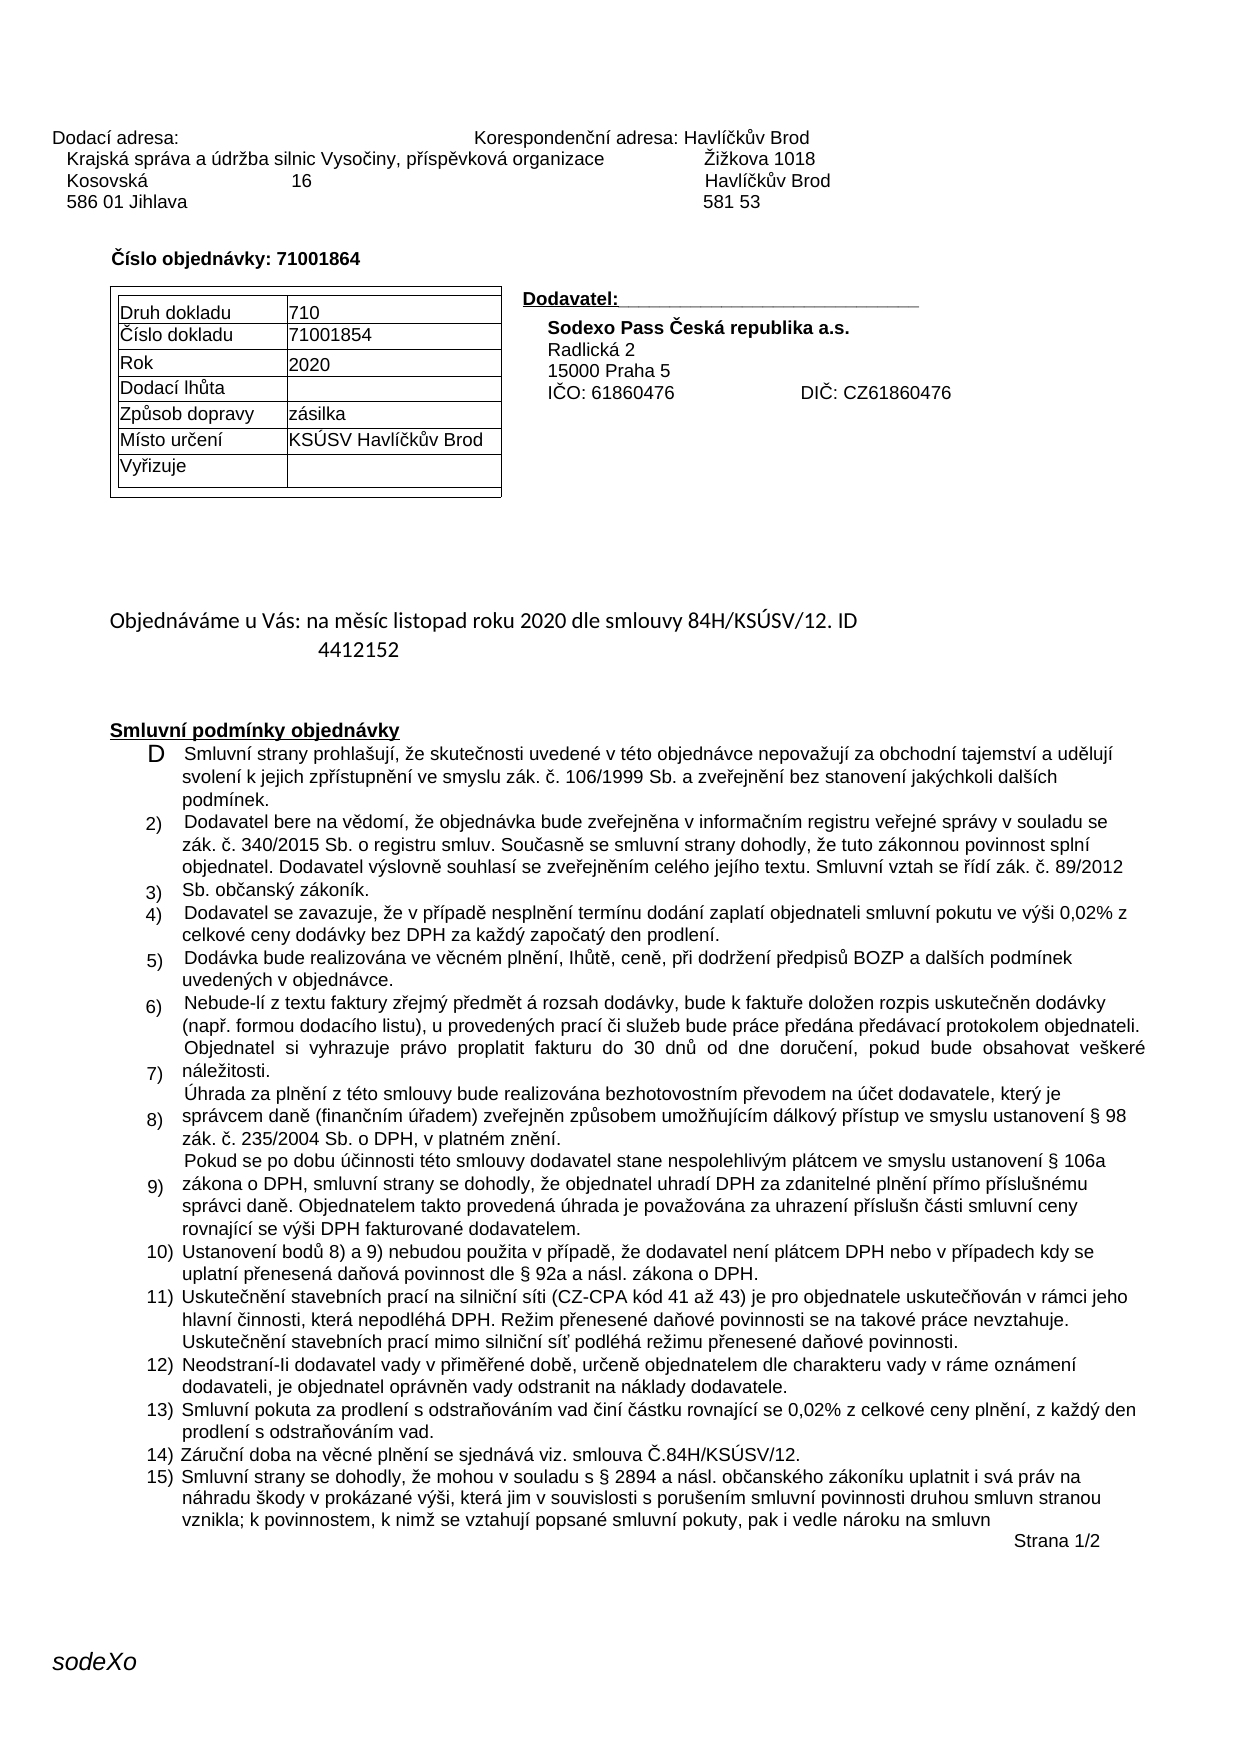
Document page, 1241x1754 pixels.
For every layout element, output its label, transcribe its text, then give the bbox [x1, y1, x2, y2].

text 9) [147, 1176, 170, 1198]
text 4) [145, 903, 169, 925]
list Ustanovení bodů 8) a 9) nebudou použita v případě, že dodavatel není plátcem DPH nebo v případech kdy se uplatní přenesená daňová povinnost dle § 92a a násl. zákona o DPH. [146, 1241, 1146, 1285]
table_cell Vyřizuje [119, 455, 287, 487]
table_cell [288, 377, 501, 401]
text Smluvní strany prohlašují, že skutečnosti uvedené v této objednávce nepovažují za obchodní tajemství a udělují svolení k jejich zpřístupnění ve smyslu zák. č. 106/1999 Sb. a zveřejnění bez stanovení jakýchkoli dalších podmínek. [182, 743, 1146, 810]
table_cell Místo určení [119, 429, 287, 454]
list Záruční doba na věcné plnění se sjednává viz. smlouva Č.84H/KSÚSV/12. [146, 1444, 1146, 1466]
text sodeXo [52, 1647, 157, 1676]
text Nebude-lí z textu faktury zřejmý předmět á rozsah dodávky, bude k faktuře doložen rozpis uskutečněn dodávky (např. formou dodacího listu), u provedených prací či služeb bude práce předána předávací protokolem objednateli. [182, 992, 1146, 1036]
table_header 710 [288, 296, 501, 323]
text 5) [146, 950, 169, 972]
text Radlická 2 [522, 339, 964, 360]
text 8) [146, 1109, 169, 1131]
text D [109, 742, 410, 768]
list Smluvní pokuta za prodlení s odstraňováním vad činí částku rovnající se 0,02% z celkové ceny plnění, z každý den prodlení s odstraňováním vad. [146, 1399, 1146, 1443]
table_cell Dodací lhůta [119, 377, 287, 401]
table_cell [288, 455, 501, 487]
text Dodavatel: _________ [522, 287, 964, 309]
text Objednatel si vyhrazuje právo proplatit fakturu do 30 dnů od dne doručení, pokud bude obsahovat veškeré náležitosti. [182, 1037, 1146, 1081]
table_cell 71001854 [288, 324, 501, 349]
text Kosovská 16 Havlíčkův Brod [52, 170, 1146, 191]
table_cell Rok [119, 350, 287, 376]
text Dodavatel se zavazuje, že v případě nesplnění termínu dodání zaplatí objednateli smluvní pokutu ve výši 0,02% z celkové ceny dodávky bez DPH za každý započatý den prodlení. [182, 901, 1146, 946]
text Sodexo Pass Česká republika a.s. [522, 317, 964, 339]
text 586 01 Jihlava 581 53 [52, 191, 1146, 213]
text 7) [146, 1063, 170, 1085]
text Krajská správa a údržba silnic Vysočiny, příspěvková organizace Žižkova 1018 [52, 148, 1146, 170]
text Úhrada za plnění z této smlouvy bude realizována bezhotovostním převodem na účet dodavatele, který je správcem daně (finančním úřadem) zveřejněn způsobem umožňujícím dálkový přístup ve smyslu ustanovení § 98 zák. č. 235/2004 Sb. o DPH, v platném znění. [182, 1082, 1146, 1149]
table_cell 2020 [288, 350, 501, 376]
table_cell zásilka [288, 402, 501, 428]
text Objednáváme u Vás: na měsíc listopad roku 2020 dle smlouvy 84H/KSÚSV/12. ID 4412152 [109, 606, 866, 663]
text Dodavatel bere na vědomí, že objednávka bude zveřejněna v informačním registru veřejné správy v souladu se zák. č. 340/2015 Sb. o registru smluv. Současně se smluvní strany dohodly, že tuto zákonnou povinnost splní objednatel. Dodavatel výslovně souhlasí se zveřejněním celého jejího textu. Smluvní vztah se řídí zák. č. 89/2012 Sb. občanský zákoník. [182, 811, 1146, 900]
text Dodací adresa: Korespondenční adresa: Havlíčkův Brod [52, 127, 1146, 148]
list Smluvní strany se dohodly, že mohou v souladu s § 2894 a násl. občanského zákoníku uplatnit i svá práv na náhradu škody v prokázané výši, která jim v souvislosti s porušením smluvní povinnosti druhou smluvn stranou vznikla; k povinnostem, k nimž se vztahují popsané smluvní pokuty, pak i vedle nároku na smluvn [146, 1466, 1146, 1530]
text Číslo objednávky: 71001864 [111, 248, 371, 270]
text IČO: 61860476 DIČ: CZ61860476 [522, 382, 964, 403]
list Neodstraní-Ii dodavatel vady v přiměřené době, určeně objednatelem dle charakteru vady v ráme oznámení dodavateli, je objednatel oprávněn vady odstranit na náklady dodavatele. [146, 1353, 1146, 1398]
text Smluvní podmínky objednávky [109, 719, 410, 742]
table_header Druh dokladu [119, 296, 287, 323]
text 3) [145, 882, 169, 903]
table_cell KSÚSV Havlíčkův Brod [288, 429, 501, 454]
text Pokud se po dobu účinnosti této smlouvy dodavatel stane nespolehlivým plátcem ve smyslu ustanovení § 106a zákona o DPH, smluvní strany se dohodly, že objednatel uhradí DPH za zdanitelné plnění přímo příslušnému správci daně. Objednatelem takto provedená úhrada je považována za uhrazení příslušn části smluvní ceny rovnající se výši DPH fakturované dodavatelem. [182, 1150, 1146, 1239]
text Dodávka bude realizována ve věcném plnění, Ihůtě, ceně, při dodržení předpisů BOZP a dalších podmínek uvedených v objednávce. [182, 947, 1146, 991]
table_cell Číslo dokladu [119, 324, 287, 349]
text 6) [145, 996, 169, 1017]
text Strana 1/2 [146, 1530, 1100, 1552]
text 2) [145, 813, 169, 834]
text 15000 Praha 5 [522, 360, 964, 382]
table_cell Způsob dopravy [119, 402, 287, 428]
list Uskutečnění stavebních prací na silniční síti (CZ-CPA kód 41 až 43) je pro objednatele uskutečňován v rámci jeho hlavní činnosti, která nepodléhá DPH. Režim přenesené daňové povinnosti se na takové práce nevztahuje. Uskutečnění stavebních prací mimo silniční síť podléhá režimu přenesené daňové povinnosti. [146, 1286, 1146, 1352]
